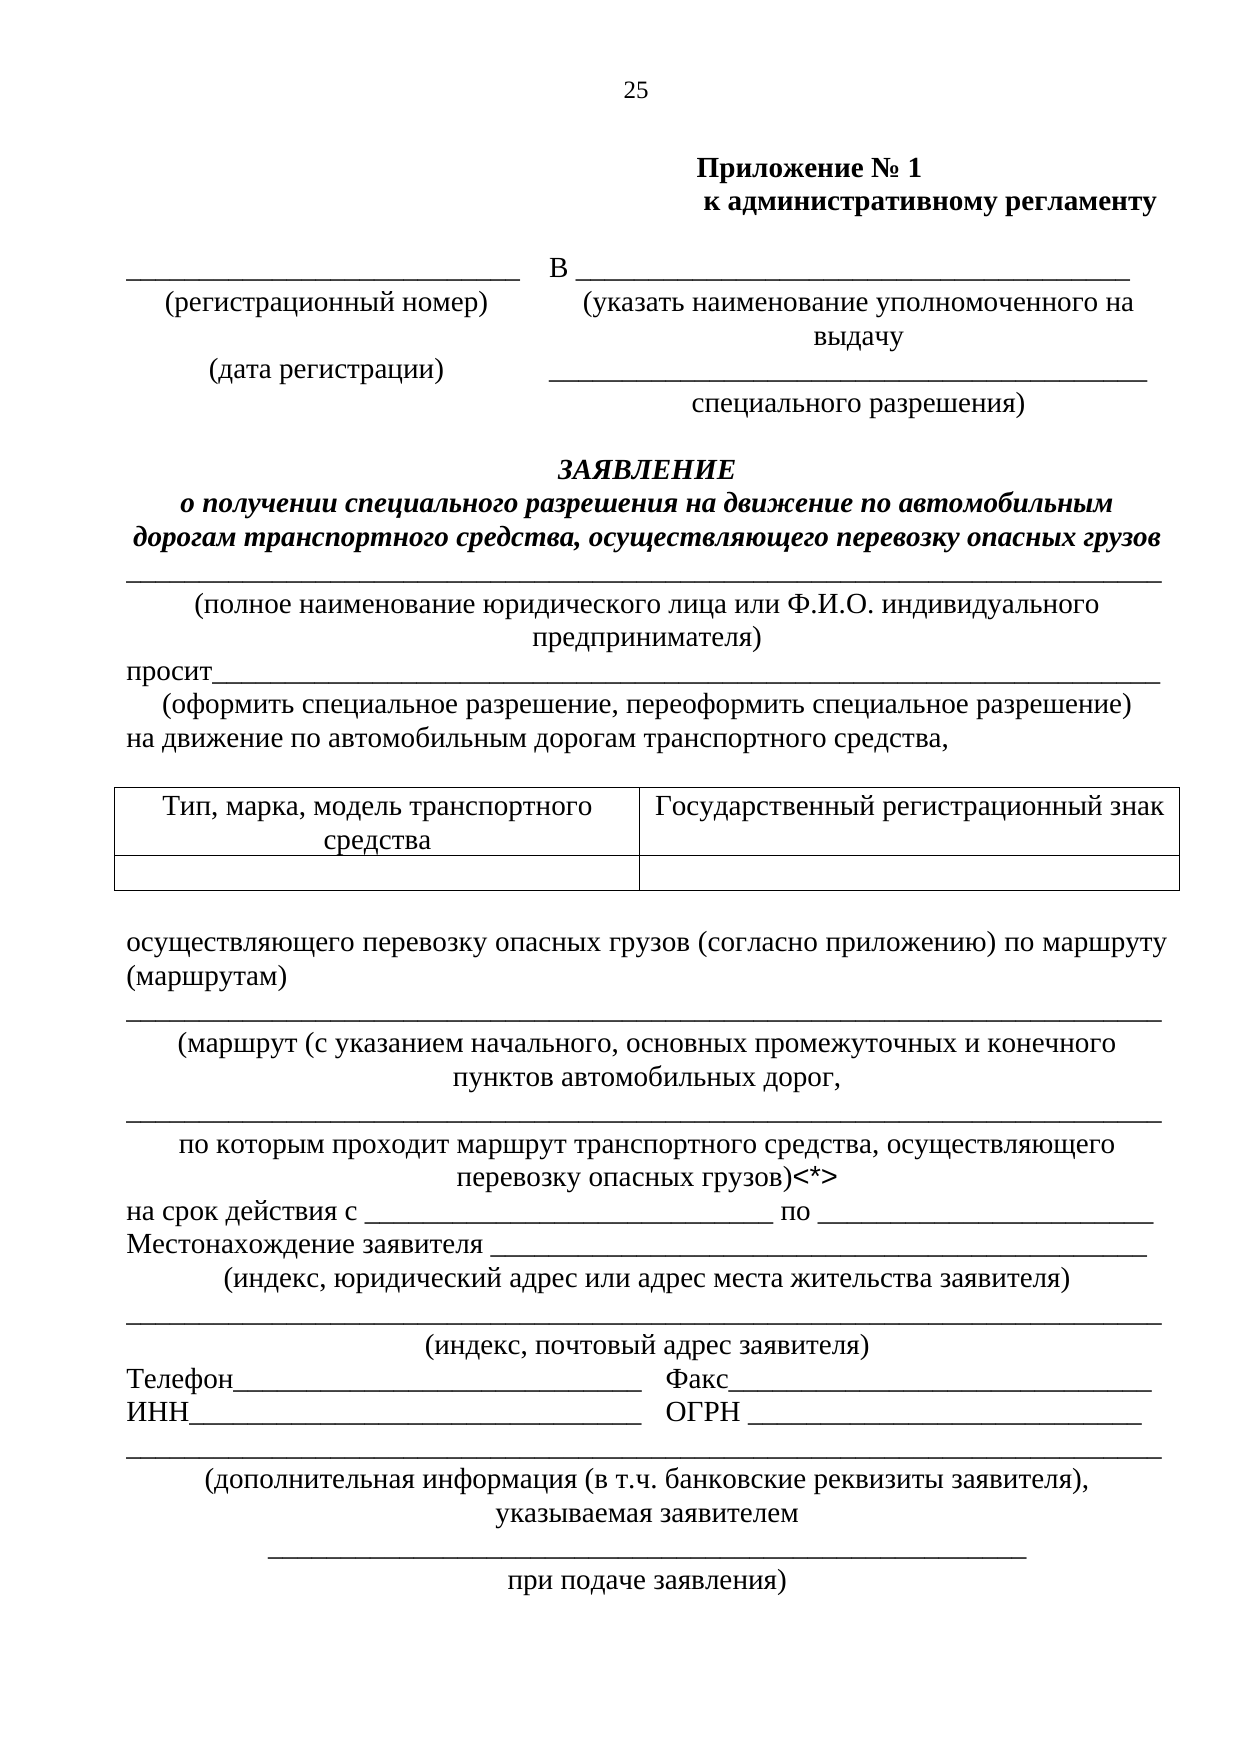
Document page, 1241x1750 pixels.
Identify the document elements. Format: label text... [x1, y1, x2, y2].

table_cell [640, 856, 1179, 890]
table_header Государственный регистрационный знак [640, 788, 1179, 855]
table_cell [115, 856, 639, 890]
table_cell ОГРН ___________________________ [654, 1394, 1179, 1428]
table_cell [115, 1428, 1179, 1596]
table_header В ______________________________________ (указать наименование уполномоченного на выдачу _________________________________________ специального разрешения) [538, 251, 1179, 418]
table_cell ИНН_______________________________ [115, 1394, 654, 1428]
table_cell (дата регистрации) [115, 318, 538, 418]
table_header осуществляющего перевозку опасных грузов (согласно приложению) по маршруту (маршрутам) _______________________________________________________________________ (маршрут (с указанием начального, основных промежуточных и конечного пунктов автомобильных дорог, _______________________________________________________________________ по которым проходит маршрут транспортного средства, осуществляющего перевозку опасных грузов)<*> на срок действия с ____________________________ по _______________________ Местонахождение заявителя _____________________________________________ (индекс, юридический адрес или адрес места жительства заявителя) _______________________________________________________________________ (индекс, почтовый адрес заявителя) [115, 925, 1179, 1361]
table_cell ЗАЯВЛЕНИЕ о получении специального разрешения на движение по автомобильным дорогам транспортного средства, осуществляющего перевозку опасных грузов _______________________________________________________________________ (полное наименование юридического лица или Ф.И.О. индивидуального предпринимателя) просит_________________________________________________________________ (оформить специальное разрешение, переоформить специальное разрешение) на движение по автомобильным дорогам транспортного средства, [115, 418, 1179, 754]
table_cell Телефон____________________________ [115, 1361, 654, 1394]
text Приложение № 1 [631, 150, 1157, 183]
table_header Тип, марка, модель транспортного средства [115, 788, 639, 855]
table_header ___________________________ (регистрационный номер) [115, 251, 538, 318]
text к административному регламенту [114, 183, 1157, 217]
table_cell Факс_____________________________ [654, 1361, 1179, 1394]
